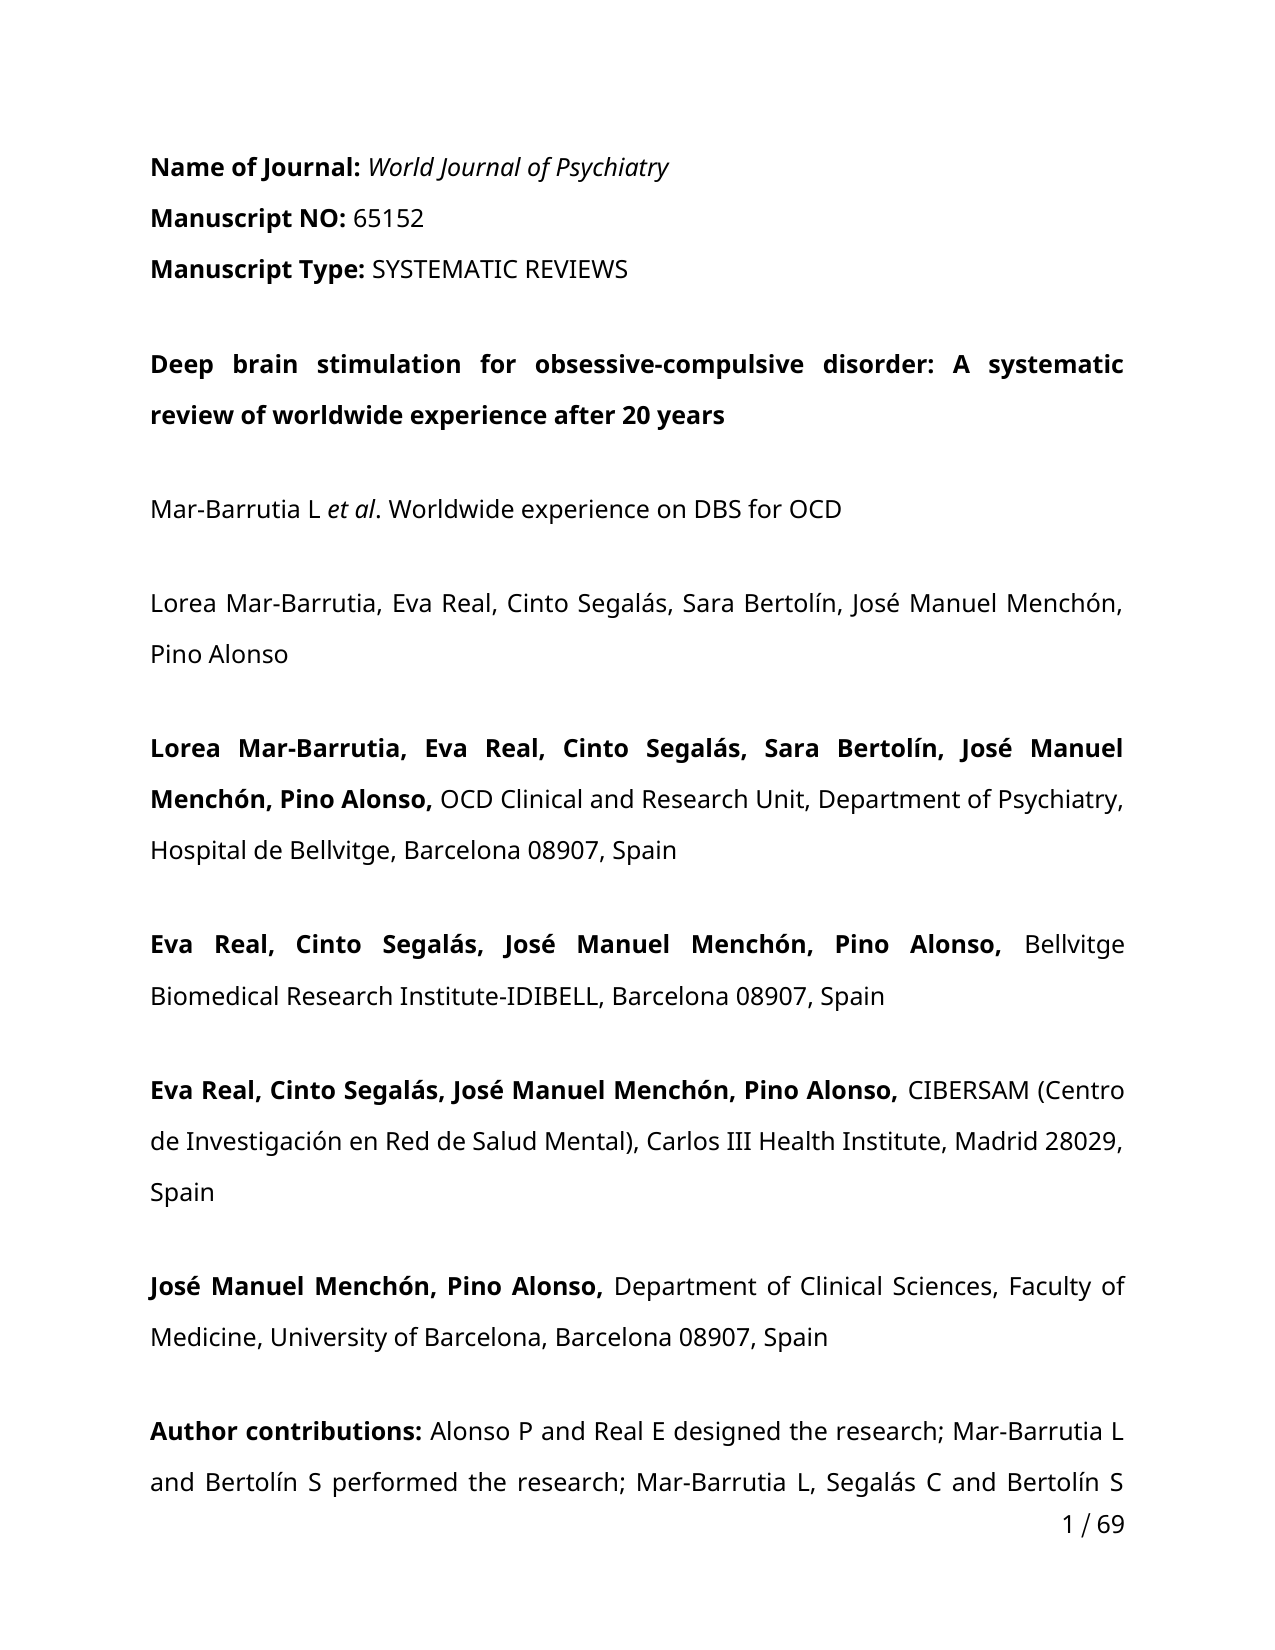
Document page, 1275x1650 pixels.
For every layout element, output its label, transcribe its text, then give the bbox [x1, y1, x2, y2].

text Mar-Barrutia L et al. Worldwide experience on DBS for OCD [150, 491, 1125, 526]
text Name of Journal: World Journal of Psychiatry [150, 150, 1125, 184]
text Eva Real, Cinto Segalás, José Manuel Menchón, Pino Alonso, Bellvitge Biomedical Research Institute-IDIBELL, Barcelona 08907, Spain [150, 927, 1125, 1012]
text Manuscript Type: SYSTEMATIC REVIEWS [150, 252, 1125, 286]
text Lorea Mar-Barrutia, Eva Real, Cinto Segalás, Sara Bertolín, José Manuel Menchón, Pino Alonso, OCD Clinical and Research Unit, Department of Psychiatry, Hospital de Bellvitge, Barcelona 08907, Spain [150, 731, 1125, 867]
text José Manuel Menchón, Pino Alonso, Department of Clinical Sciences, Faculty of Medicine, University of Barcelona, Barcelona 08907, Spain [150, 1268, 1125, 1354]
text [150, 1414, 1125, 1465]
text Eva Real, Cinto Segalás, José Manuel Menchón, Pino Alonso, CIBERSAM (Centro de Investigación en Red de Salud Mental), Carlos III Health Institute, Madrid 28029, Spain [150, 1072, 1125, 1208]
text Manuscript NO: 65152 [150, 201, 1125, 235]
text Lorea Mar-Barrutia, Eva Real, Cinto Segalás, Sara Bertolín, José Manuel Menchón, Pino Alonso [150, 586, 1125, 671]
text Deep brain stimulation for obsessive-compulsive disorder: A systematic review of worldwide experience after 20 years [150, 380, 1125, 431]
